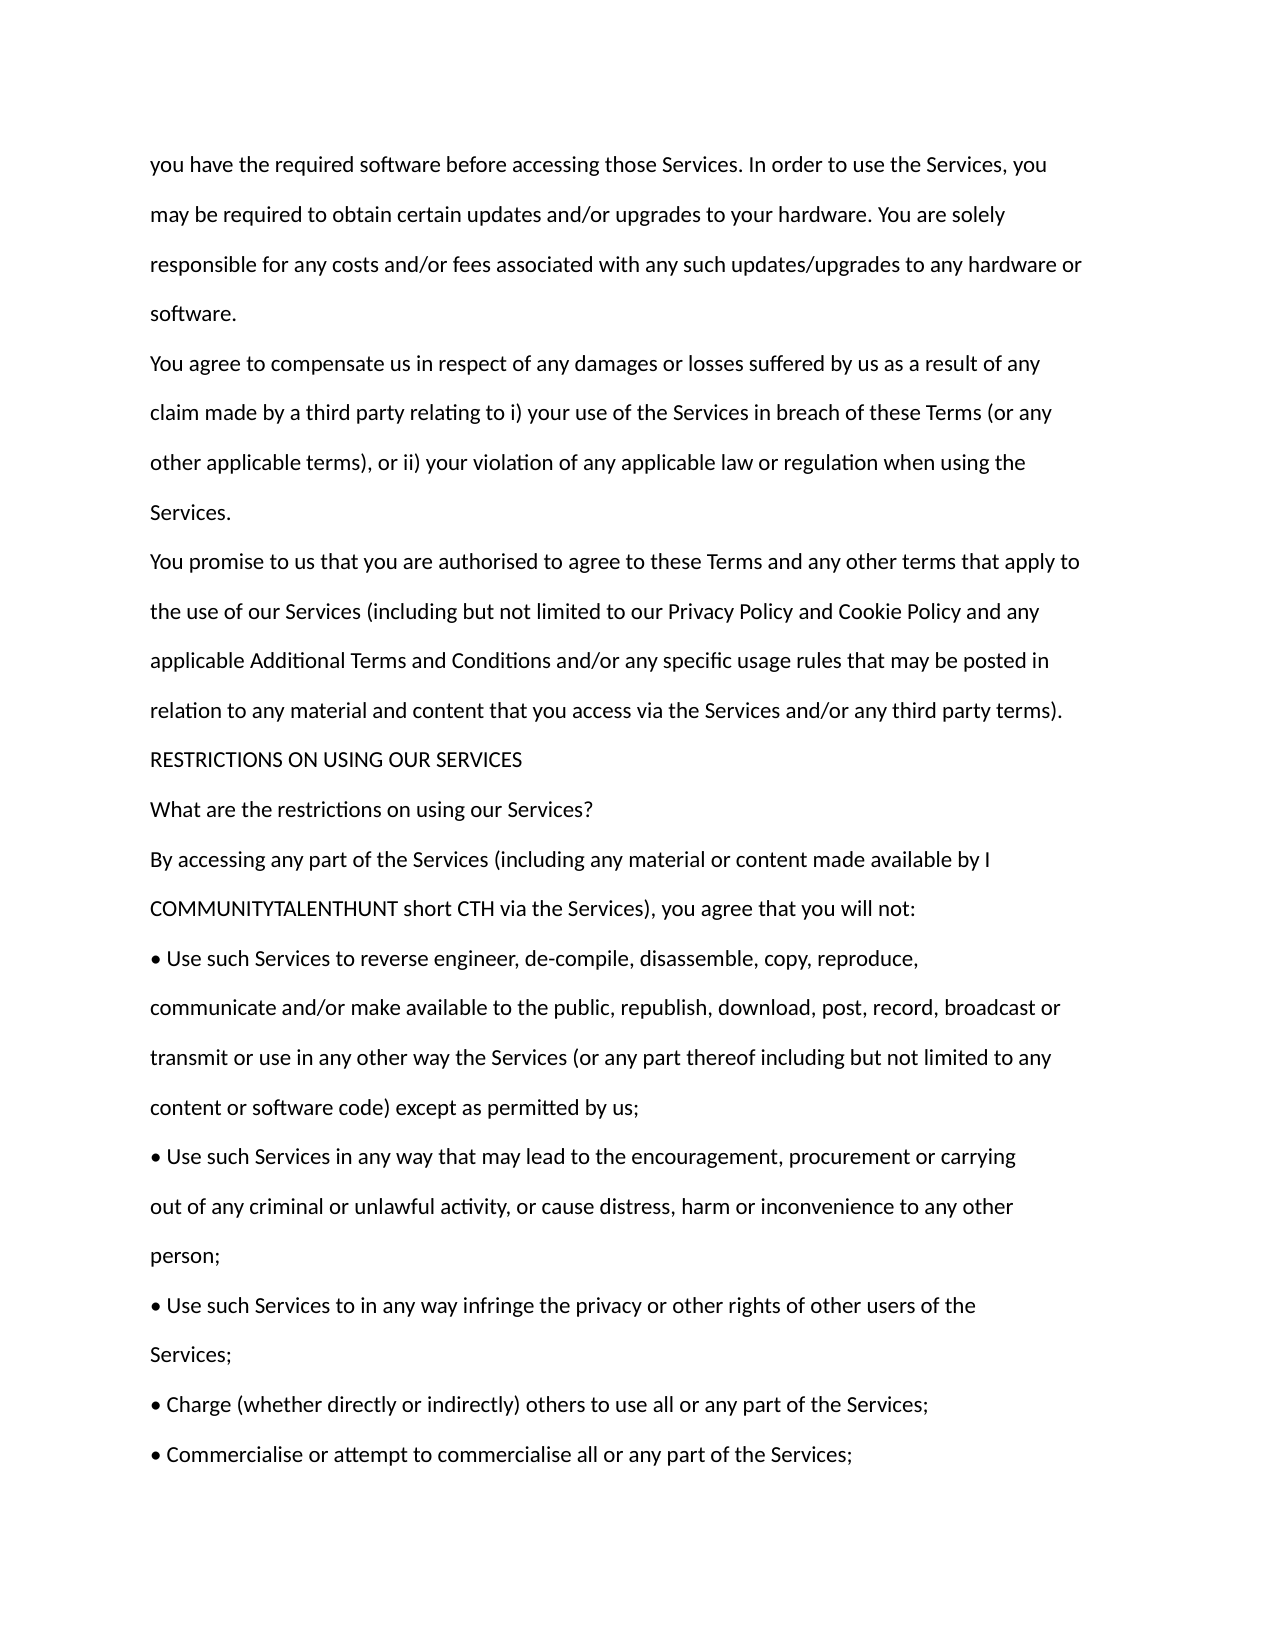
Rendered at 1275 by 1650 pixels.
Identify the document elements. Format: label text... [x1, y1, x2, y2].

text content or software code) except as permitted by us; [150, 1092, 1125, 1121]
text applicable Additional Terms and Conditions and/or any specific usage rules that may be posted in [150, 646, 1125, 674]
text • Charge (whether directly or indirectly) others to use all or any part of the Services; [150, 1389, 1125, 1418]
text person; [150, 1241, 1125, 1269]
text COMMUNITYTALENTHUNT short CTH via the Services), you agree that you will not: [150, 894, 1125, 922]
text software. [150, 299, 1125, 327]
text By accessing any part of the Services (including any material or content made available by I [150, 844, 1125, 873]
text • Use such Services to reverse engineer, de-compile, disassemble, copy, reproduce, [150, 943, 1125, 972]
text out of any criminal or unlawful activity, or cause distress, harm or inconvenience to any other [150, 1191, 1125, 1220]
text • Use such Services to in any way infringe the privacy or other rights of other users of the [150, 1290, 1125, 1319]
text You agree to compensate us in respect of any damages or losses suffered by us as a result of any [150, 348, 1125, 377]
text Services. [150, 497, 1125, 526]
text may be required to obtain certain updates and/or upgrades to your hardware. You are solely [150, 199, 1125, 228]
text You promise to us that you are authorised to agree to these Terms and any other terms that apply to [150, 547, 1125, 575]
text What are the restrictions on using our Services? [150, 794, 1125, 823]
text claim made by a third party relating to i) your use of the Services in breach of these Terms (or any [150, 398, 1125, 427]
text communicate and/or make available to the public, republish, download, post, record, broadcast or [150, 993, 1125, 1022]
text • Commercialise or attempt to commercialise all or any part of the Services; [150, 1439, 1125, 1468]
text transmit or use in any other way the Services (or any part thereof including but not limited to any [150, 1042, 1125, 1071]
text Services; [150, 1340, 1125, 1369]
text the use of our Services (including but not limited to our Privacy Policy and Cookie Policy and any [150, 596, 1125, 625]
text other applicable terms), or ii) your violation of any applicable law or regulation when using the [150, 447, 1125, 476]
text responsible for any costs and/or fees associated with any such updates/upgrades to any hardware or [150, 249, 1125, 278]
text relation to any material and content that you access via the Services and/or any third party terms). [150, 695, 1125, 724]
text you have the required software before accessing those Services. In order to use the Services, you [150, 150, 1125, 179]
text RESTRICTIONS ON USING OUR SERVICES [150, 745, 1125, 774]
text • Use such Services in any way that may lead to the encouragement, procurement or carrying [150, 1142, 1125, 1170]
